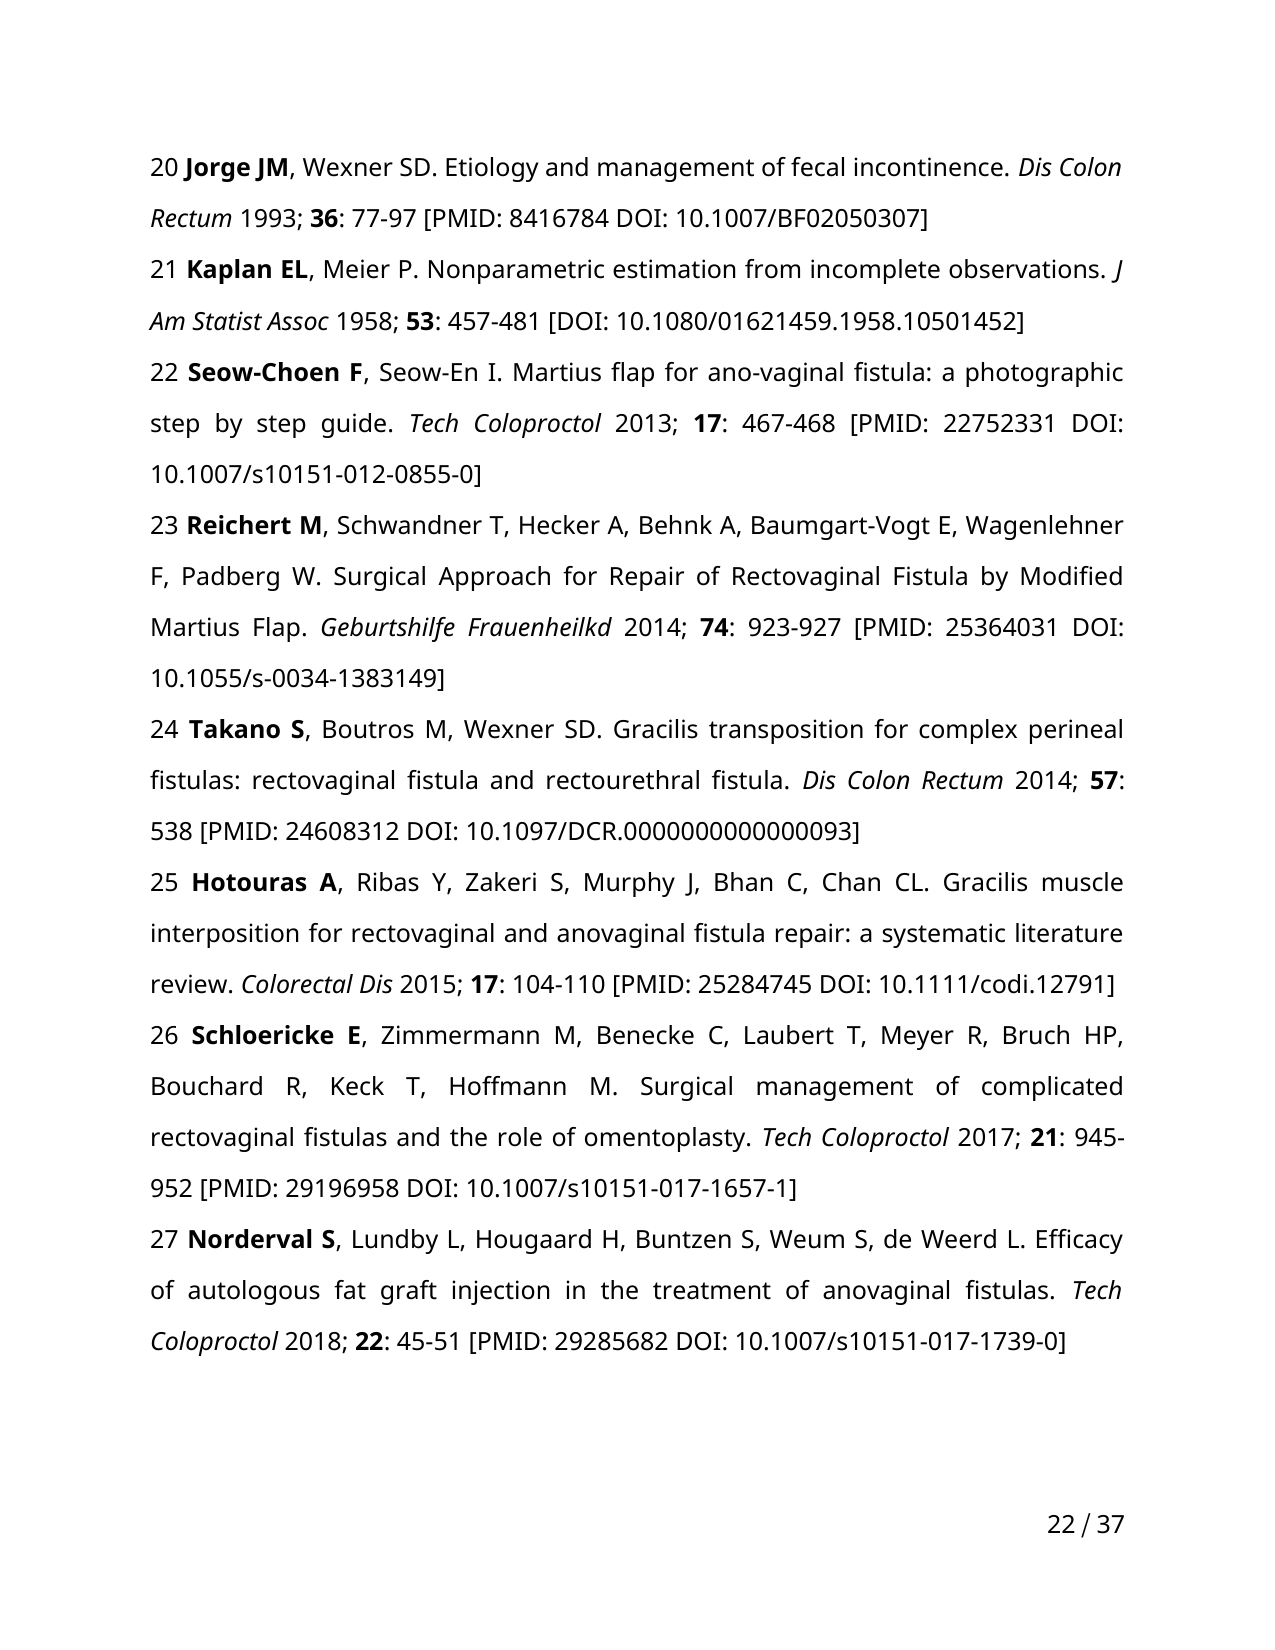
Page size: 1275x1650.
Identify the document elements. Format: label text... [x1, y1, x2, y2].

text 21 Kaplan EL, Meier P. Nonparametric estimation from incomplete observations. J Am Statist Assoc 1958; 53: 457-481 [DOI: 10.1080/01621459.1958.10501452] [150, 252, 1125, 337]
text 24 Takano S, Boutros M, Wexner SD. Gracilis transposition for complex perineal fistulas: rectovaginal fistula and rectourethral fistula. Dis Colon Rectum 2014; 57: 538 [PMID: 24608312 DOI: 10.1097/DCR.0000000000000093] [150, 711, 1125, 848]
text 25 Hotouras A, Ribas Y, Zakeri S, Murphy J, Bhan C, Chan CL. Gracilis muscle interposition for rectovaginal and anovaginal fistula repair: a systematic literature review. Colorectal Dis 2015; 17: 104-110 [PMID: 25284745 DOI: 10.1111/codi.12791] [150, 864, 1125, 1001]
text 20 Jorge JM, Wexner SD. Etiology and management of fecal incontinence. Dis Colon Rectum 1993; 36: 77-97 [PMID: 8416784 DOI: 10.1007/BF02050307] [150, 150, 1125, 235]
text 26 Schloericke E, Zimmermann M, Benecke C, Laubert T, Meyer R, Bruch HP, Bouchard R, Keck T, Hoffmann M. Surgical management of complicated rectovaginal fistulas and the role of omentoplasty. Tech Coloproctol 2017; 21: 945-952 [PMID: 29196958 DOI: 10.1007/s10151-017-1657-1] [150, 1018, 1125, 1205]
text 27 Norderval S, Lundby L, Hougaard H, Buntzen S, Weum S, de Weerd L. Efficacy of autologous fat graft injection in the treatment of anovaginal fistulas. Tech Coloproctol 2018; 22: 45-51 [PMID: 29285682 DOI: 10.1007/s10151-017-1739-0] [150, 1222, 1125, 1358]
text 23 Reichert M, Schwandner T, Hecker A, Behnk A, Baumgart-Vogt E, Wagenlehner F, Padberg W. Surgical Approach for Repair of Rectovaginal Fistula by Modified Martius Flap. Geburtshilfe Frauenheilkd 2014; 74: 923-927 [PMID: 25364031 DOI: 10.1055/s-0034-1383149] [150, 507, 1125, 694]
text 22 Seow-Choen F, Seow-En I. Martius flap for ano-vaginal fistula: a photographic step by step guide. Tech Coloproctol 2013; 17: 467-468 [PMID: 22752331 DOI: 10.1007/s10151-012-0855-0] [150, 354, 1125, 490]
